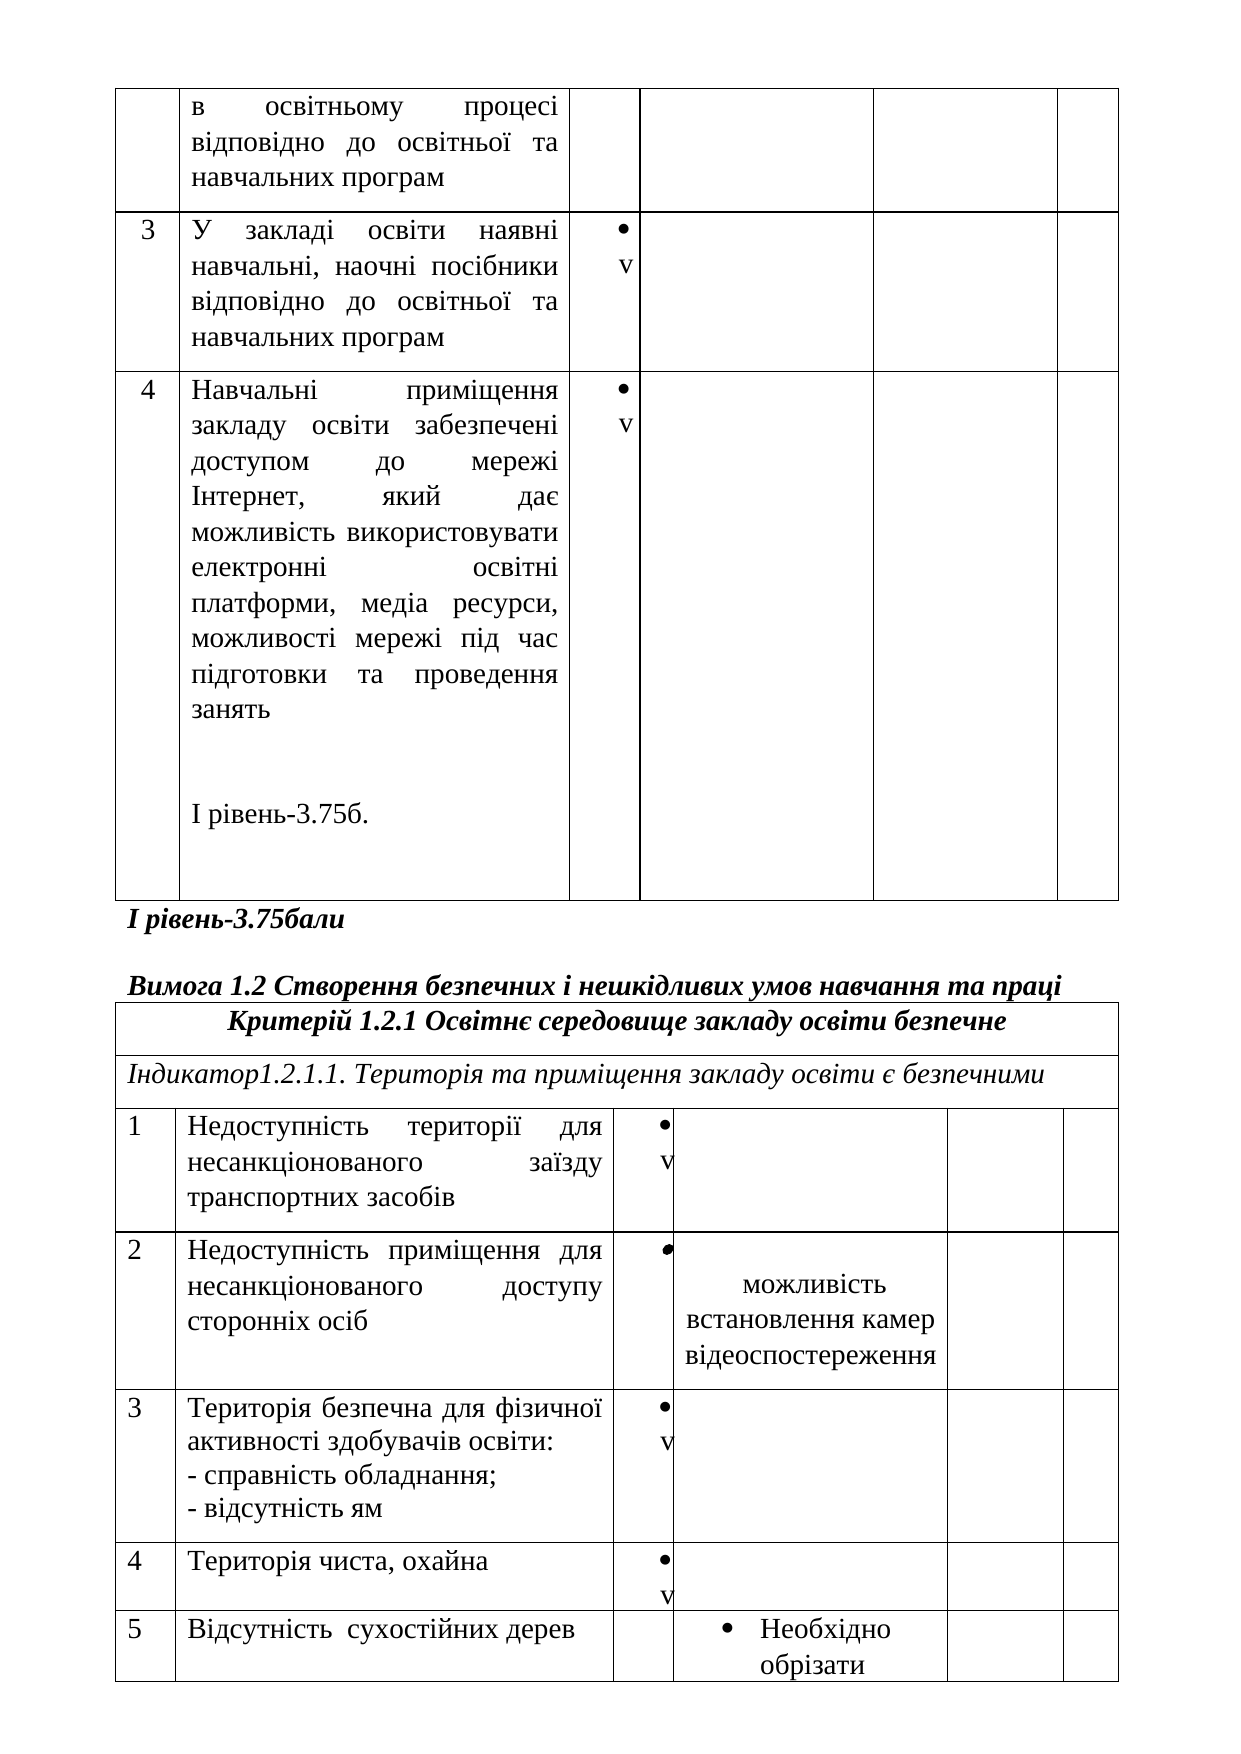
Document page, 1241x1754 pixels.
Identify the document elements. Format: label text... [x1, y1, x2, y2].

table_cell v [614, 1109, 673, 1231]
table_cell [948, 1109, 1063, 1231]
table_cell [674, 1109, 947, 1231]
table_cell [641, 89, 873, 211]
table_cell 1 [116, 1109, 175, 1231]
text І рівень-3.75бали [127, 901, 1169, 935]
table_cell [1058, 372, 1118, 900]
table_cell [1064, 1543, 1118, 1610]
table_cell [948, 1390, 1063, 1542]
table_cell [874, 89, 1057, 211]
table_cell [1064, 1109, 1118, 1231]
table_cell [1064, 1233, 1118, 1389]
table_cell 3 [116, 1390, 175, 1542]
table_cell 4 [116, 372, 179, 900]
table_cell 3 [116, 213, 179, 371]
table_cell [674, 1390, 947, 1542]
table_cell v [570, 372, 639, 900]
table_cell [1064, 1611, 1118, 1681]
table_cell Навчальні приміщення закладу освіти забезпечені доступом до мережі Інтернет, який дає можливість використовувати електронні освітні платформи, медіа ресурси, можливості мережі під час підготовки та проведення занять І рівень-3.75б. [180, 372, 569, 900]
table_cell v [614, 1390, 673, 1542]
table_cell v [570, 89, 639, 211]
table_cell [614, 1233, 673, 1389]
table_cell 5 [116, 1611, 175, 1681]
table_cell [948, 1543, 1063, 1610]
table_cell [641, 213, 873, 371]
table_cell Територія чиста, охайна [176, 1543, 613, 1610]
table_cell Недоступність території для несанкціонованого заїзду транспортних засобів [176, 1109, 613, 1231]
table_cell 4 [116, 1543, 175, 1610]
table_cell [948, 1611, 1063, 1681]
text Вимога 1.2 Створення безпечних і нешкідливих умов навчання та праці [127, 968, 1169, 1002]
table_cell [176, 1611, 613, 1681]
table_cell 2 [116, 1233, 175, 1389]
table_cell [674, 1611, 947, 1681]
table_cell 2 [116, 89, 179, 211]
table_cell Індикатор1.2.1.1. Територія та приміщення закладу освіти є безпечними [116, 1056, 1118, 1107]
table_header Критерій 1.2.1 Освітнє середовище закладу освіти безпечне [116, 1003, 1118, 1055]
table_cell [1058, 213, 1118, 371]
table_cell [874, 213, 1057, 371]
table_cell [641, 372, 873, 900]
table_cell v [614, 1543, 673, 1610]
table_cell [874, 372, 1057, 900]
table_cell У закладі освіти наявні навчальні, наочні посібники відповідно до освітньої та навчальних програм [180, 213, 569, 371]
table_cell можливість встановлення камер відеоспостереження [674, 1233, 947, 1389]
table_cell [948, 1233, 1063, 1389]
table_cell v [570, 213, 639, 371]
table_cell [674, 1543, 947, 1610]
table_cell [180, 89, 569, 211]
table_cell Недоступність приміщення для несанкціонованого доступу сторонніх осіб [176, 1233, 613, 1389]
table_cell Територія безпечна для фізичної активності здобувачів освіти: - справність обладнання; - відсутність ям [176, 1390, 613, 1542]
table_cell [614, 1611, 673, 1681]
table_cell [1058, 89, 1118, 211]
table_cell [1064, 1390, 1118, 1542]
